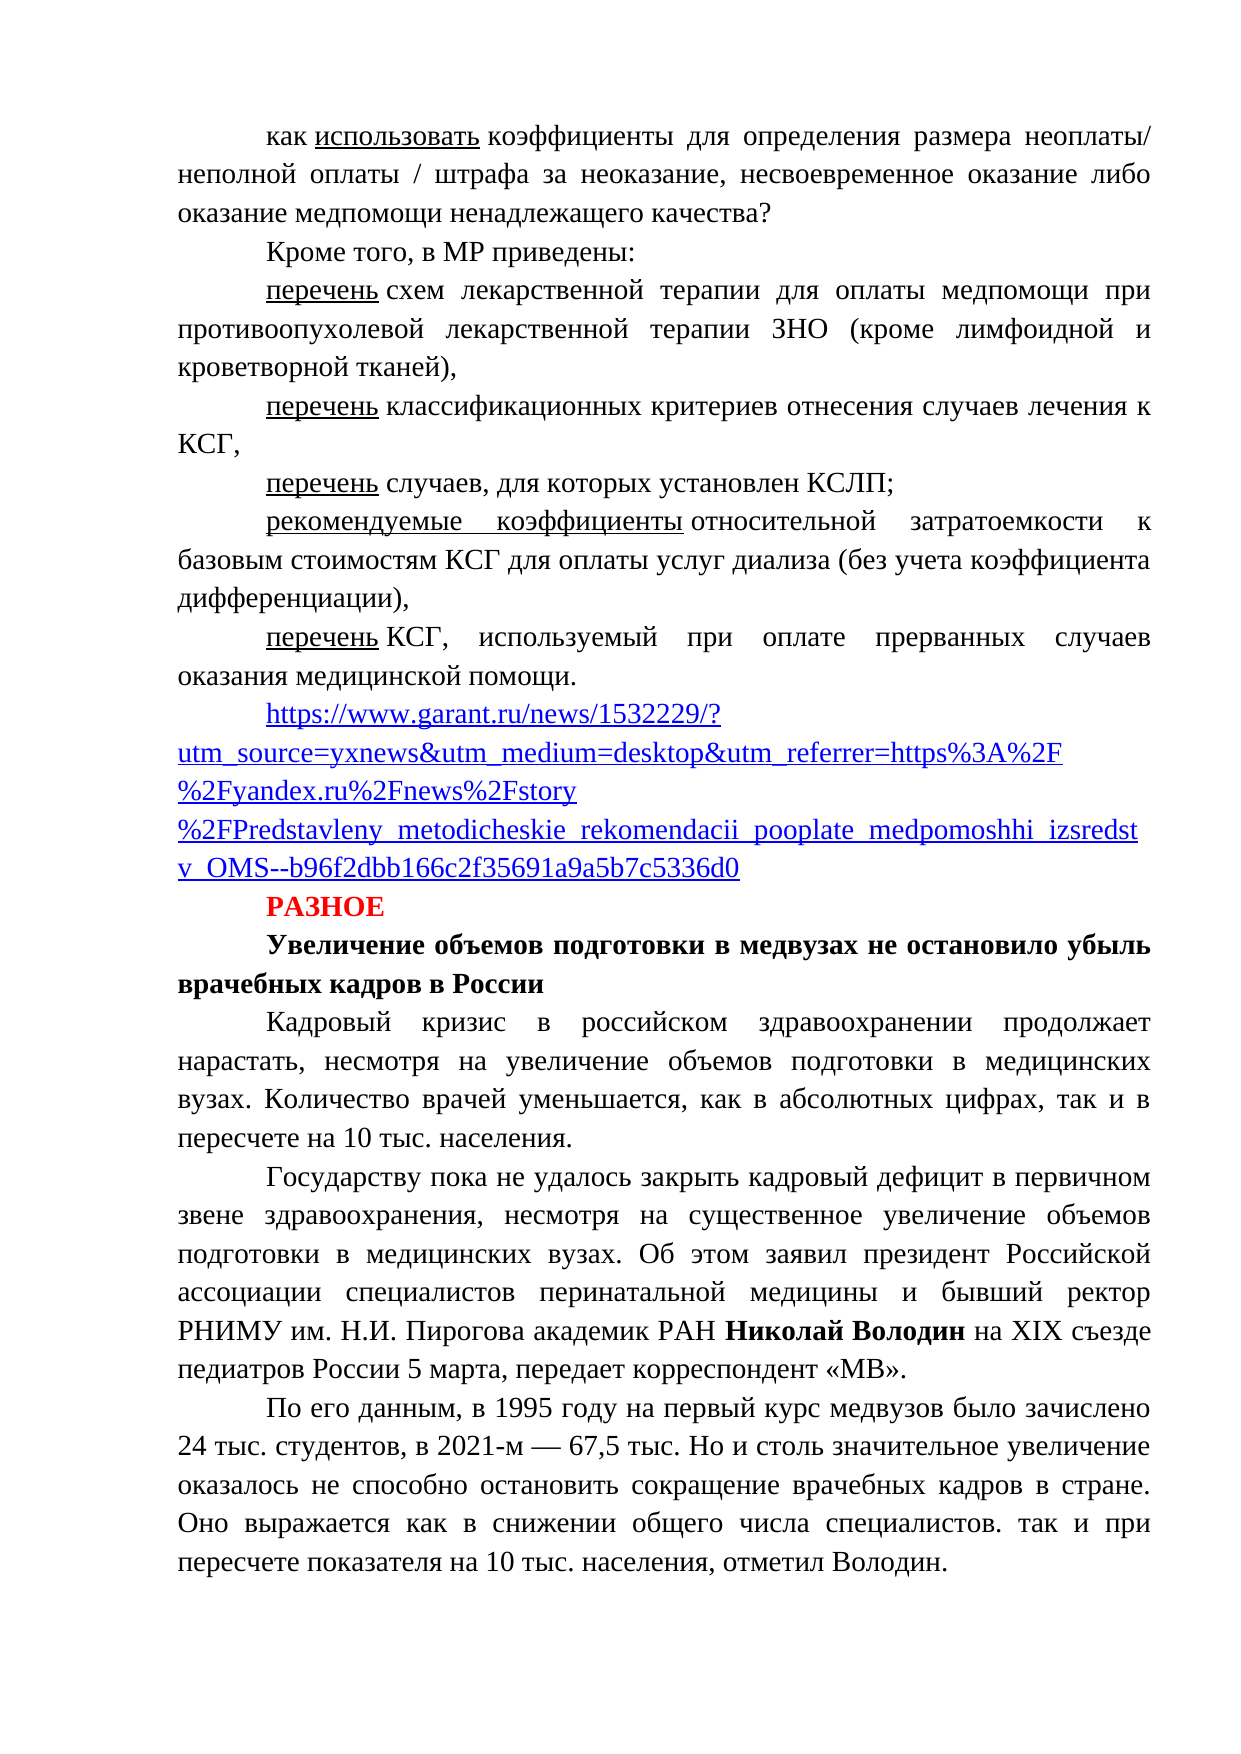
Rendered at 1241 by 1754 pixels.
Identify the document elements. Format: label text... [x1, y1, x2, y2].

text как использовать коэффициенты для определения размера неоплаты/ неполной оплаты / штрафа за неоказание, несвоевременное оказание либо оказание медпомощи ненадлежащего качества? [177, 118, 1152, 229]
subtitle Увеличение объемов подготовки в медвузах не остановило убыль врачебных кадров в России [177, 927, 1152, 999]
text По его данным, в 1995 году на первый курс медвузов было зачислено 24 тыс. студентов, в 2021-м — 67,5 тыс. Но и столь значительное увеличение оказалось не способно остановить сокращение врачебных кадров в стране. Оно выражается как в снижении общего числа специалистов. так и при пересчете показателя на 10 тыс. населения, отметил Володин. [177, 1390, 1152, 1578]
text РАЗНОЕ [177, 889, 1152, 922]
text Государству пока не удалось закрыть кадровый дефицит в первичном звене здравоохранения, несмотря на существенное увеличение объемов подготовки в медицинских вузах. Об этом заявил президент Российской ассоциации специалистов перинатальной медицины и бывший ректор РНИМУ им. Н.И. Пирогова академик РАН Николай Володин на XIX съезде педиатров России 5 марта, передает корреспондент «МВ». [177, 1159, 1152, 1385]
text Кадровый кризис в российском здравоохранении продолжает нарастать, несмотря на увеличение объемов подготовки в медицинских вузах. Количество врачей уменьшается, как в абсолютных цифрах, так и в пересчете на 10 тыс. населения. [177, 1004, 1152, 1154]
text перечень схем лекарственной терапии для оплаты медпомощи при противоопухолевой лекарственной терапии ЗНО (кроме лимфоидной и кроветворной тканей), [177, 272, 1152, 383]
text перечень КСГ, используемый при оплате прерванных случаев оказания медицинской помощи. [177, 619, 1152, 691]
text перечень случаев, для которых установлен КСЛП; [177, 465, 1152, 498]
text Кроме того, в МР приведены: [177, 234, 1152, 267]
text https://www.garant.ru/news/1532229/?utm_source=yxnews&utm_medium=desktop&utm_referrer=https%3A%2F%2Fyandex.ru%2Fnews%2Fstory%2FPredstavleny_metodicheskie_rekomendacii_pooplate_medpomoshhi_izsredstv_OMS--b96f2dbb166c2f35691a9a5b7c5336d0 [177, 696, 1152, 884]
text рекомендуемые коэффициенты относительной затратоемкости к базовым стоимостям КСГ для оплаты услуг диализа (без учета коэффициента дифференциации), [177, 503, 1152, 614]
text перечень классификационных критериев отнесения случаев лечения к КСГ, [177, 388, 1152, 460]
